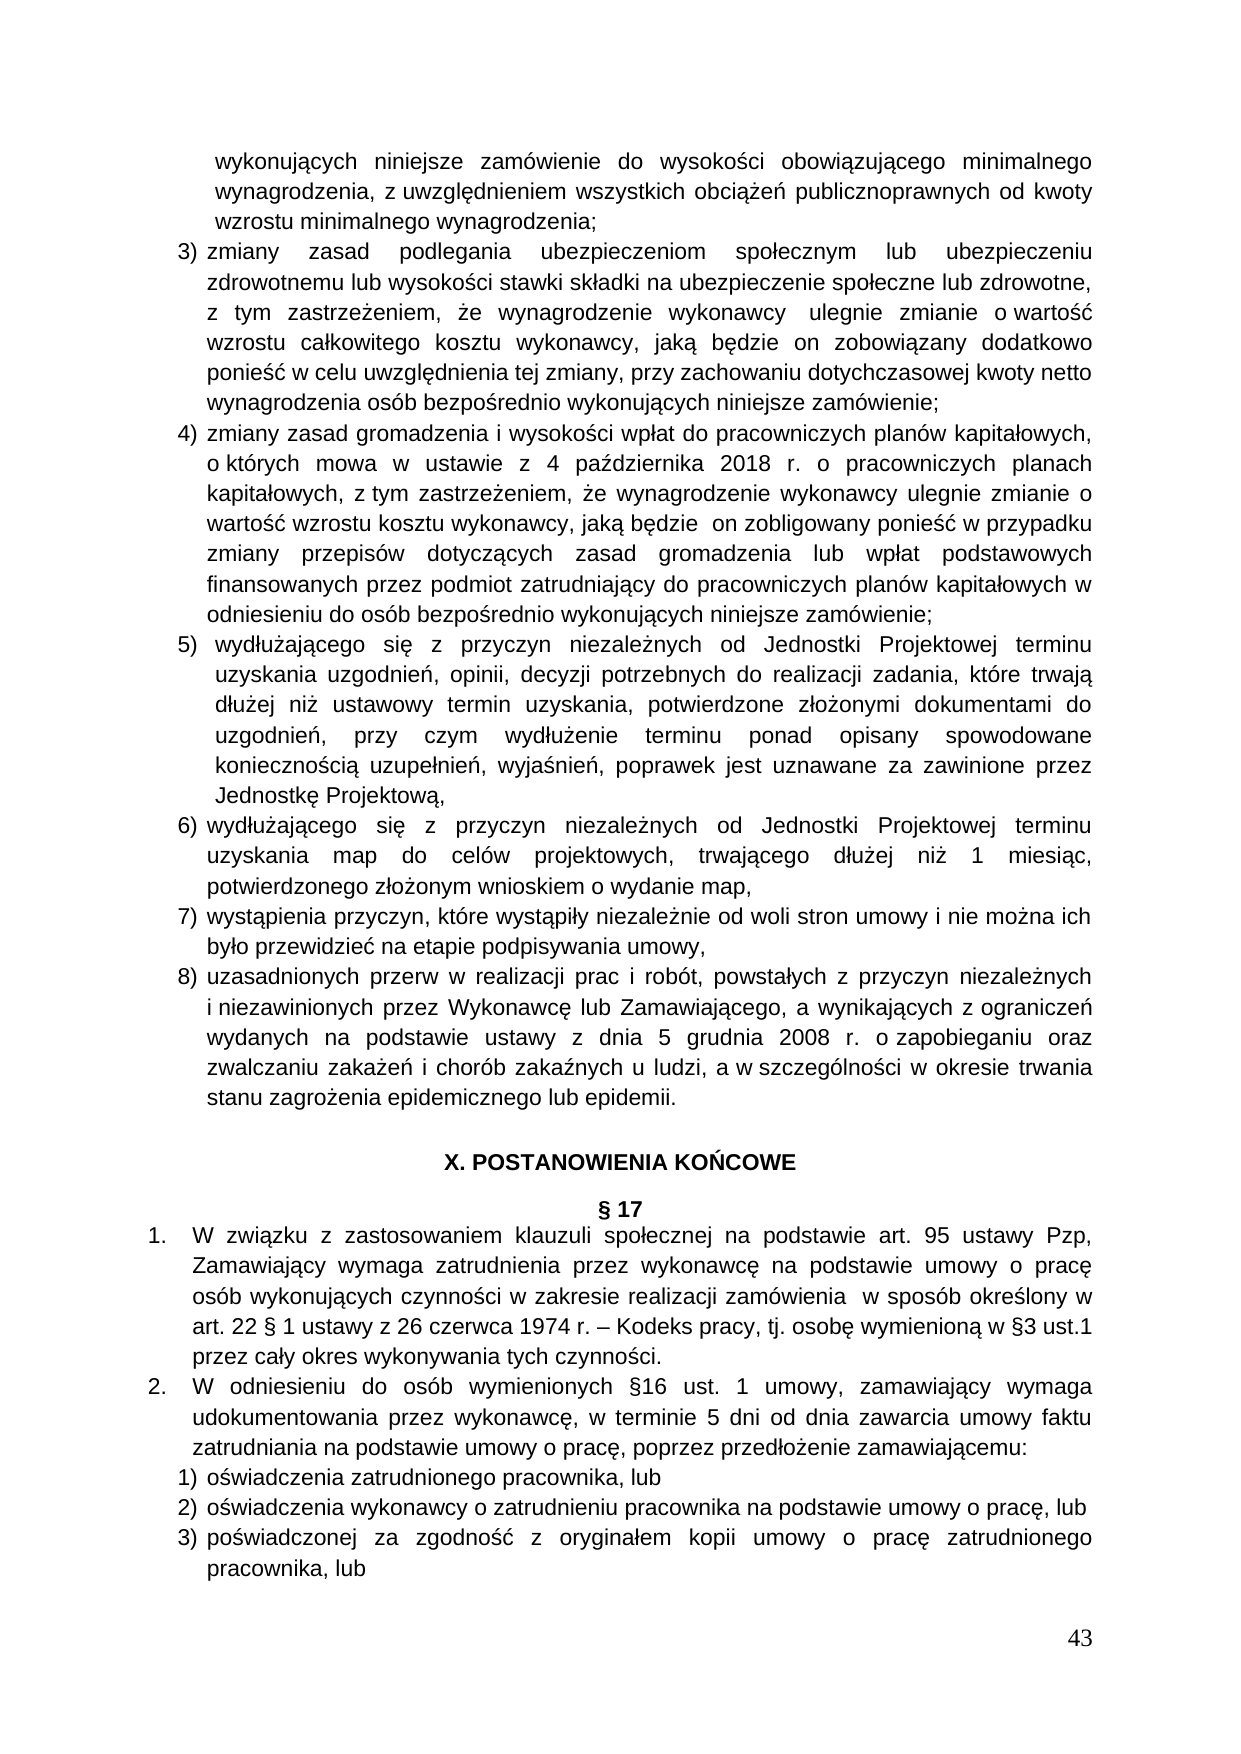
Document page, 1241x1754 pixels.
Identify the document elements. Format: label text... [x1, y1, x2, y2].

subtitle § 17 [148, 1196, 1093, 1222]
list wydłużającego się z przyczyn niezależnych od Jednostki Projektowej terminu uzyskania uzgodnień, opinii, decyzji potrzebnych do realizacji zadania, które trwają dłużej niż ustawowy termin uzyskania, potwierdzone złożonymi dokumentami do uzgodnień, przy czym wydłużenie terminu ponad opisany spowodowane koniecznością uzupełnień, wyjaśnień, poprawek jest uznawane za zawinione przez Jednostkę Projektową, [177, 631, 1093, 808]
subtitle X. POSTANOWIENIA KOŃCOWE [148, 1149, 1093, 1175]
list zmiany zasad podlegania ubezpieczeniom społecznym lub ubezpieczeniu zdrowotnemu lub wysokości stawki składki na ubezpieczenie społeczne lub zdrowotne, z tym zastrzeżeniem, że wynagrodzenie wykonawcy ulegnie zmianie o wartość wzrostu całkowitego kosztu wykonawcy, jaką będzie on zobowiązany dodatkowo ponieść w celu uwzględnienia tej zmiany, przy zachowaniu dotychczasowej kwoty netto wynagrodzenia osób bezpośrednio wykonujących niniejsze zamówienie; [177, 238, 1093, 416]
list W związku z zastosowaniem klauzuli społecznej na podstawie art. 95 ustawy Pzp, Zamawiający wymaga zatrudnienia przez wykonawcę na podstawie umowy o pracę osób wykonujących czynności w zakresie realizacji zamówienia w sposób określony w art. 22 § 1 ustawy z 26 czerwca 1974 r. – Kodeks pracy, tj. osobę wymienioną w §3 ust.1 przez cały okres wykonywania tych czynności. [148, 1222, 1093, 1369]
list uzasadnionych przerw w realizacji prac i robót, powstałych z przyczyn niezależnych i niezawinionych przez Wykonawcę lub Zamawiającego, a wynikających z ograniczeń wydanych na podstawie ustawy z dnia 5 grudnia 2008 r. o zapobieganiu oraz zwalczaniu zakażeń i chorób zakaźnych u ludzi, a w szczególności w okresie trwania stanu zagrożenia epidemicznego lub epidemii. [177, 963, 1093, 1110]
list wystąpienia przyczyn, które wystąpiły niezależnie od woli stron umowy i nie można ich było przewidzieć na etapie podpisywania umowy, [177, 903, 1093, 959]
list wydłużającego się z przyczyn niezależnych od Jednostki Projektowej terminu uzyskania map do celów projektowych, trwającego dłużej niż 1 miesiąc, potwierdzonego złożonym wnioskiem o wydanie map, [177, 812, 1093, 899]
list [177, 148, 1093, 234]
list poświadczonej za zgodność z oryginałem kopii umowy o pracę zatrudnionego pracownika, lub [177, 1524, 1093, 1581]
list zmiany zasad gromadzenia i wysokości wpłat do pracowniczych planów kapitałowych, o których mowa w ustawie z 4 października 2018 r. o pracowniczych planach kapitałowych, z tym zastrzeżeniem, że wynagrodzenie wykonawcy ulegnie zmianie o wartość wzrostu kosztu wykonawcy, jaką będzie on zobligowany ponieść w przypadku zmiany przepisów dotyczących zasad gromadzenia lub wpłat podstawowych finansowanych przez podmiot zatrudniający do pracowniczych planów kapitałowych w odniesieniu do osób bezpośrednio wykonujących niniejsze zamówienie; [177, 419, 1093, 627]
list W odniesieniu do osób wymienionych §16 ust. 1 umowy, zamawiający wymaga udokumentowania przez wykonawcę, w terminie 5 dni od dnia zawarcia umowy faktu zatrudniania na podstawie umowy o pracę, poprzez przedłożenie zamawiającemu: [148, 1373, 1093, 1460]
list oświadczenia wykonawcy o zatrudnieniu pracownika na podstawie umowy o pracę, lub [177, 1494, 1093, 1520]
list oświadczenia zatrudnionego pracownika, lub [177, 1464, 1093, 1490]
